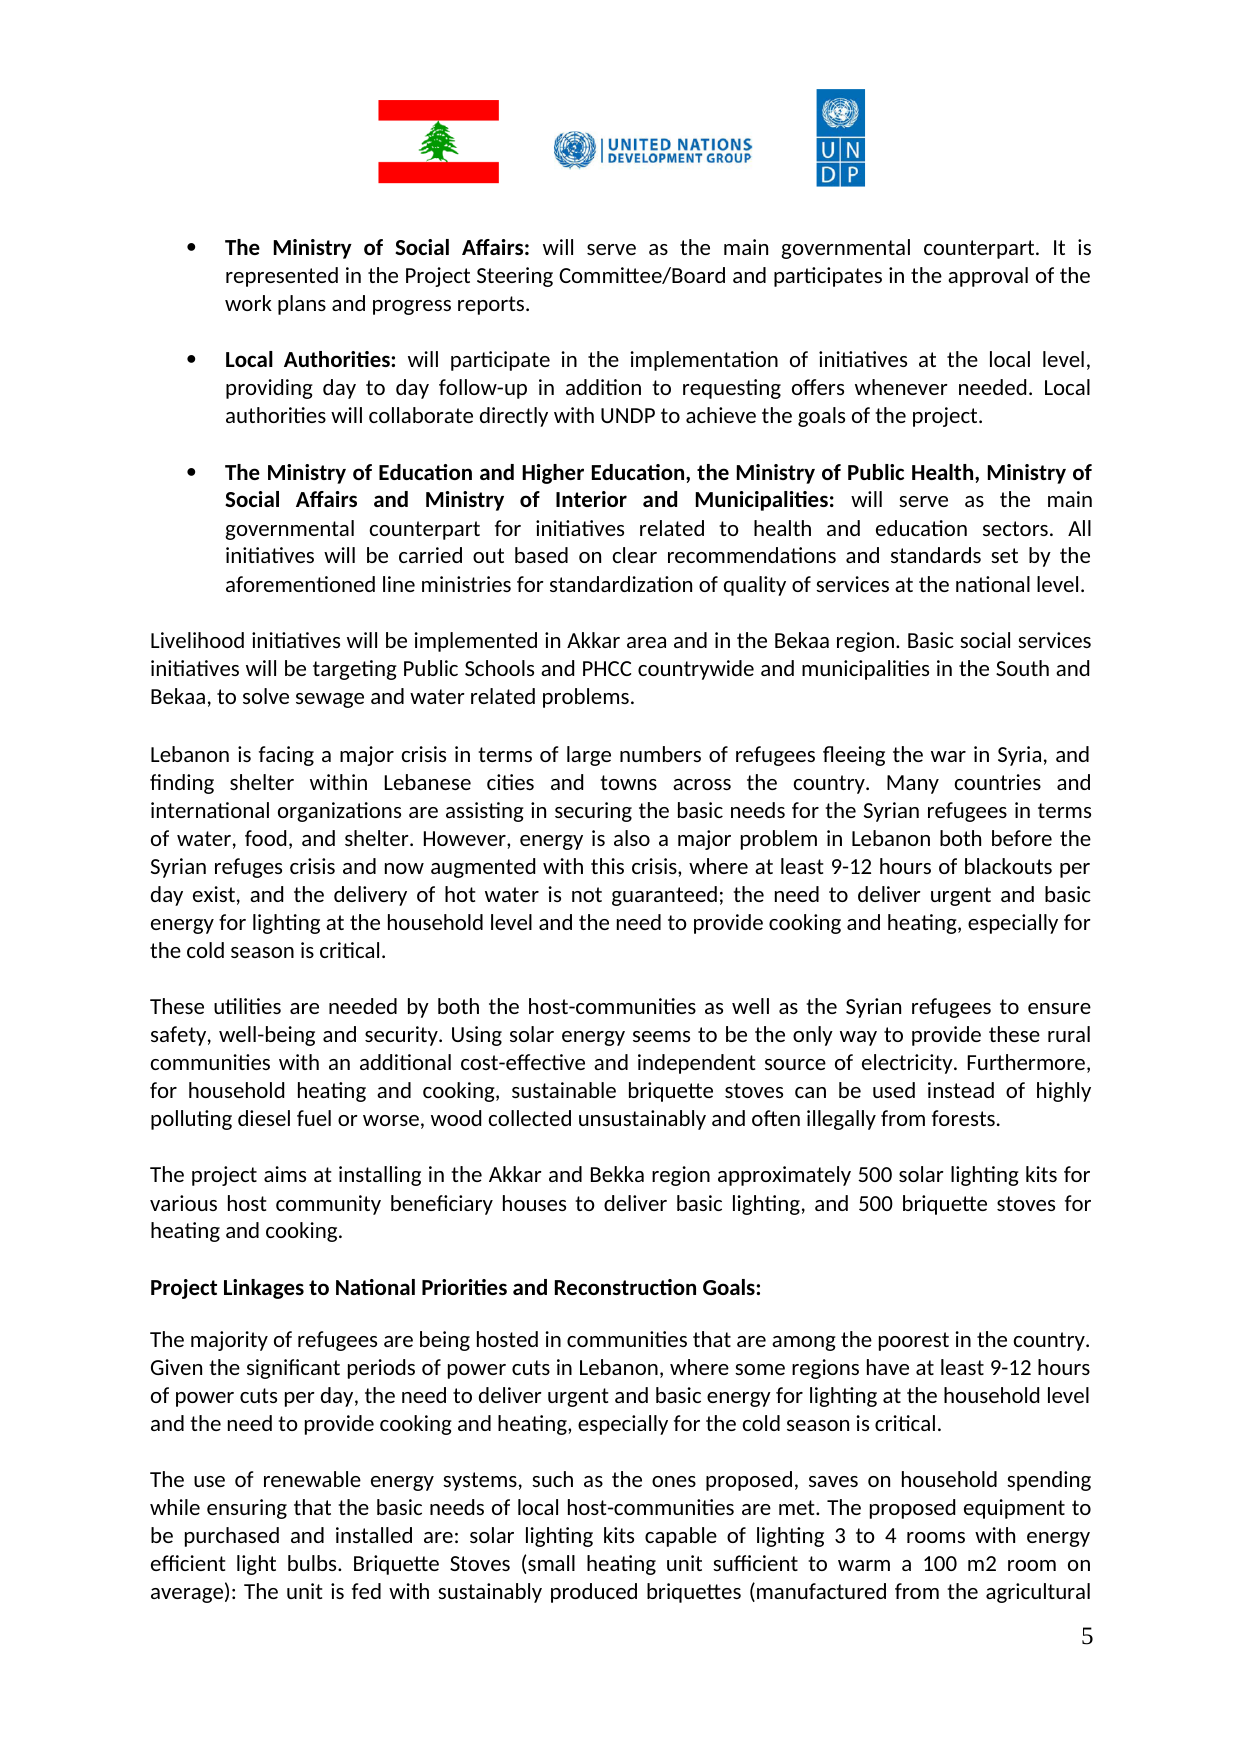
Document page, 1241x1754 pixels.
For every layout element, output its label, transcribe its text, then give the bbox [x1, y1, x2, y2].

list Local Authorities: will participate in the implementation of initiatives at the local level, providing day to day follow-up in addition to requesting offers whenever needed. Local authorities will collaborate directly with UNDP to achieve the goals of the project. [187, 346, 1093, 429]
list The Ministry of Social Affairs: will serve as the main governmental counterpart. It is represented in the Project Steering Committee/Board and participates in the approval of the work plans and progress reports. [187, 233, 1093, 317]
picture [370, 75, 873, 205]
text The project aims at installing in the Akkar and Bekka region approximately 500 solar lighting kits for various host community beneficiary houses to deliver basic lighting, and 500 briquette stoves for heating and cooking. [150, 1161, 1093, 1245]
text Livelihood initiatives will be implemented in Akkar area and in the Bekaa region. Basic social services initiatives will be targeting Public Schools and PHCC countrywide and municipalities in the South and Bekaa, to solve sewage and water related problems. [150, 626, 1093, 710]
text These utilities are needed by both the host-communities as well as the Syrian refugees to ensure safety, well-being and security. Using solar energy seems to be the only way to provide these rural communities with an additional cost-effective and independent source of electricity. Furthermore, for household heating and cooking, sustainable briquette stoves can be used instead of highly polluting diesel fuel or worse, wood collected unsustainably and often illegally from forests. [150, 992, 1093, 1133]
list The Ministry of Education and Higher Education, the Ministry of Public Health, Ministry of Social Affairs and Ministry of Interior and Municipalities: will serve as the main governmental counterpart for initiatives related to health and education sectors. All initiatives will be carried out based on clear recommendations and standards set by the aforementioned line ministries for standardization of quality of services at the national level. [187, 458, 1093, 598]
text Project Linkages to National Priorities and Reconstruction Goals: [150, 1273, 1093, 1301]
text The majority of refugees are being hosted in communities that are among the poorest in the country. Given the significant periods of power cuts in Lebanon, where some regions have at least 9-12 hours of power cuts per day, the need to deliver urgent and basic energy for lighting at the household level and the need to provide cooking and heating, especially for the cold season is critical. [150, 1325, 1093, 1437]
text Lebanon is facing a major crisis in terms of large numbers of refugees fleeing the war in Syria, and finding shelter within Lebanese cities and towns across the country. Many countries and international organizations are assisting in securing the basic needs for the Syrian refugees in terms of water, food, and shelter. However, energy is also a major problem in Lebanon both before the Syrian refuges crisis and now augmented with this crisis, where at least 9-12 hours of blackouts per day exist, and the delivery of hot water is not guaranteed; the need to deliver urgent and basic energy for lighting at the household level and the need to provide cooking and heating, especially for the cold season is critical. [150, 740, 1093, 964]
